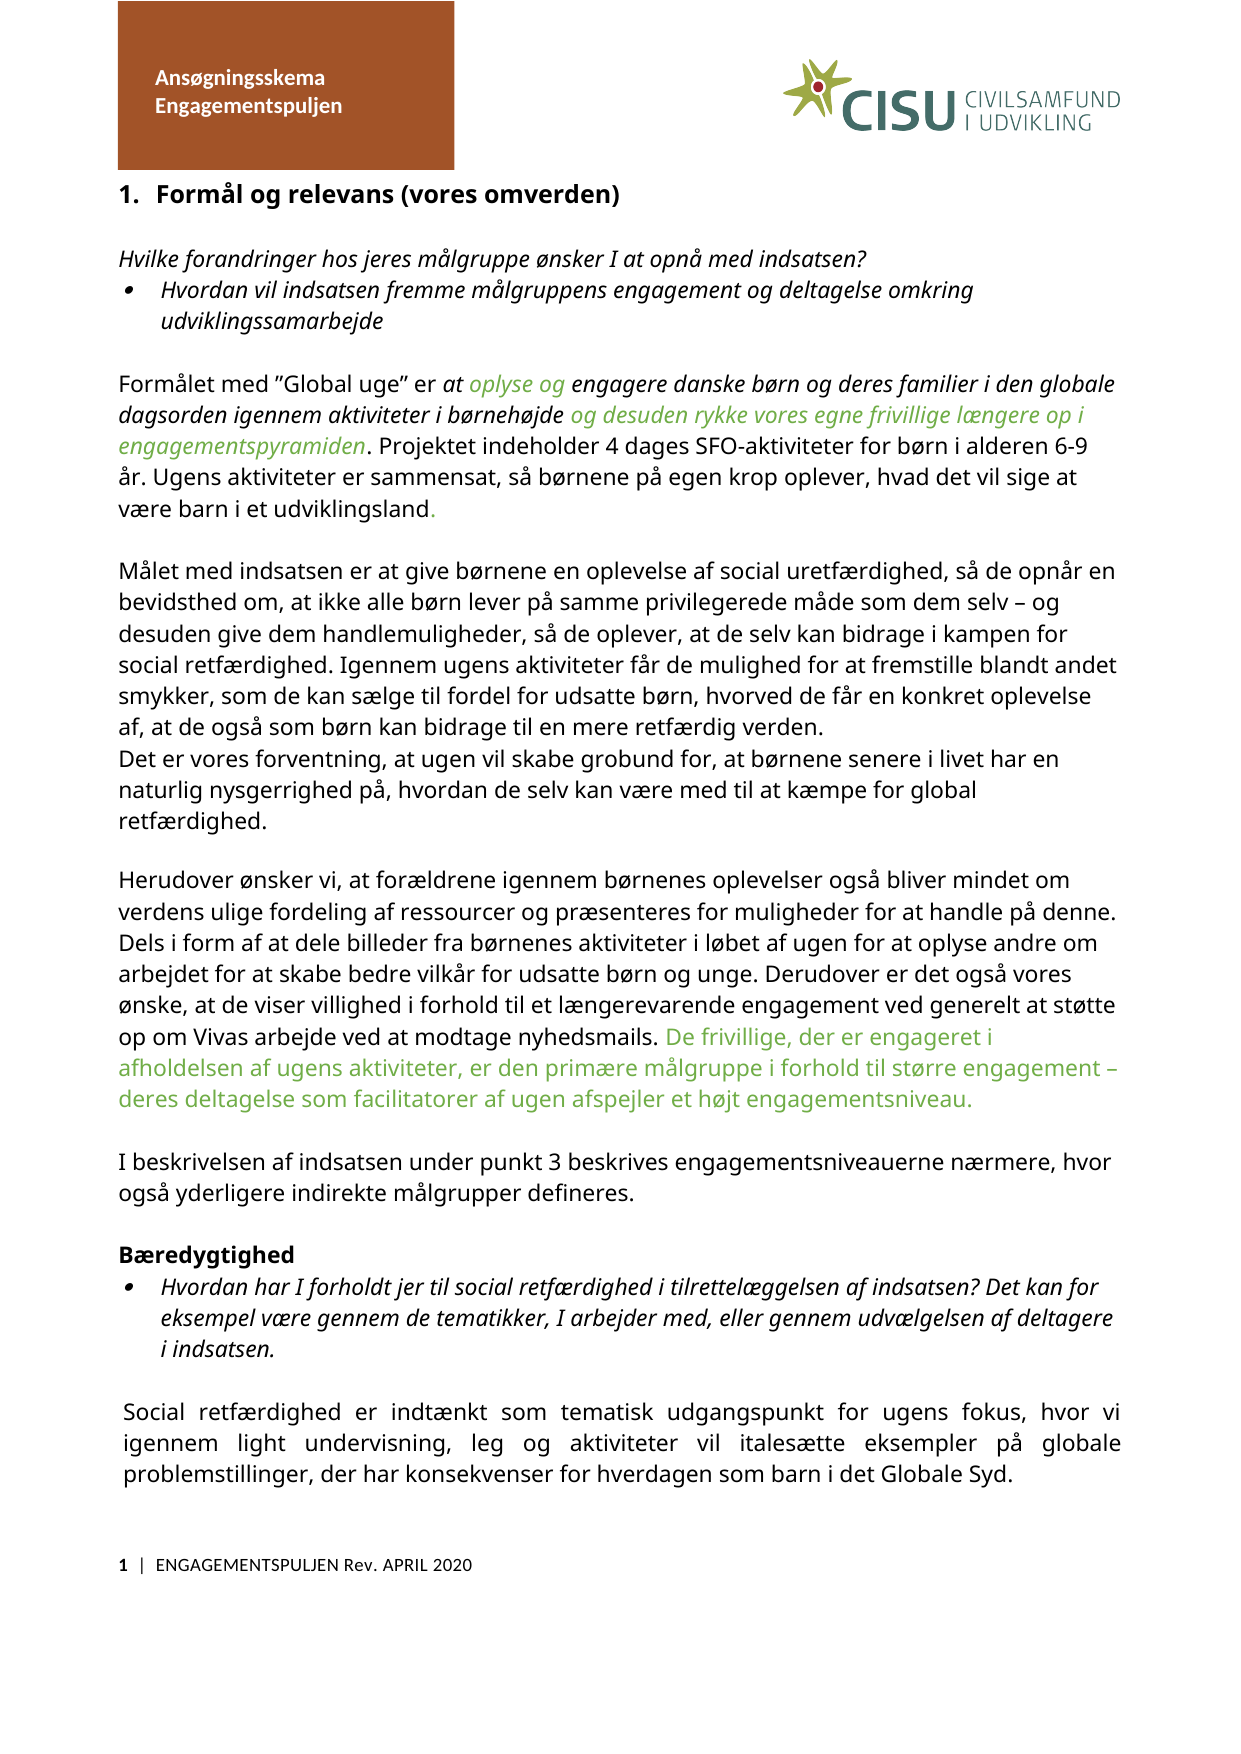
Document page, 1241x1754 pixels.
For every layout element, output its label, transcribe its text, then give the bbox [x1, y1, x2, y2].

list Hvordan vil indsatsen fremme målgruppens engagement og deltagelse omkring udviklingssamarbejde [123, 274, 1122, 336]
picture [783, 59, 1120, 131]
list Hvordan har I forholdt jer til social retfærdighed i tilrettelæggelsen af indsatsen? Det kan for eksempel være gennem de tematikker, I arbejder med, eller gennem udvælgelsen af deltagere i indsatsen. [123, 1271, 1122, 1364]
text Herudover ønsker vi, at forældrene igennem børnenes oplevelser også bliver mindet om verdens ulige fordeling af ressourcer og præsenteres for muligheder for at handle på denne. Dels i form af at dele billeder fra børnenes aktiviteter i løbet af ugen for at oplyse andre om arbejdet for at skabe bedre vilkår for udsatte børn og unge. Derudover er det også vores ønske, at de viser villighed i forhold til et længerevarende engagement ved generelt at støtte op om Vivas arbejde ved at modtage nyhedsmails. De frivillige, der er engageret i afholdelsen af ugens aktiviteter, er den primære målgruppe i forhold til større engagement – deres deltagelse som facilitatorer af ugen afspejler et højt engagementsniveau. [118, 864, 1122, 1114]
text Det er vores forventning, at ugen vil skabe grobund for, at børnene senere i livet har en naturlig nysgerrighed på, hvordan de selv kan være med til at kæmpe for global retfærdighed. [118, 742, 1122, 836]
text Målet med indsatsen er at give børnene en oplevelse af social uretfærdighed, så de opnår en bevidsthed om, at ikke alle børn lever på samme privilegerede måde som dem selv – og desuden give dem handlemuligheder, så de oplever, at de selv kan bidrage i kampen for social retfærdighed. Igennem ugens aktiviteter får de mulighed for at fremstille blandt andet smykker, som de kan sælge til fordel for udsatte børn, hvorved de får en konkret oplevelse af, at de også som børn kan bidrage til en mere retfærdig verden. [118, 555, 1122, 742]
text Hvilke forandringer hos jeres målgruppe ønsker I at opnå med indsatsen? [118, 242, 1122, 274]
text Social retfærdighed er indtænkt som tematisk udgangspunkt for ugens fokus, hvor vi igennem light undervisning, leg og aktiviteter vil italesætte eksempler på globale problemstillinger, der har konsekvenser for hverdagen som barn i det Globale Syd. [123, 1396, 1122, 1489]
text Formålet med ”Global uge” er at oplyse og engagere danske børn og deres familier i den globale dagsorden igennem aktiviteter i børnehøjde og desuden rykke vores egne frivillige længere op i engagementspyramiden. Projektet indeholder 4 dages SFO-aktiviteter for børn i alderen 6-9 år. Ugens aktiviteter er sammensat, så børnene på egen krop oplever, hvad det vil sige at være barn i et udviklingsland. [118, 367, 1122, 524]
text I beskrivelsen af indsatsen under punkt 3 beskrives engagementsniveauerne nærmere, hvor også yderligere indirekte målgrupper defineres. [118, 1146, 1122, 1208]
list Formål og relevans (vores omverden) [118, 177, 1122, 211]
text Bæredygtighed [118, 1239, 1122, 1271]
